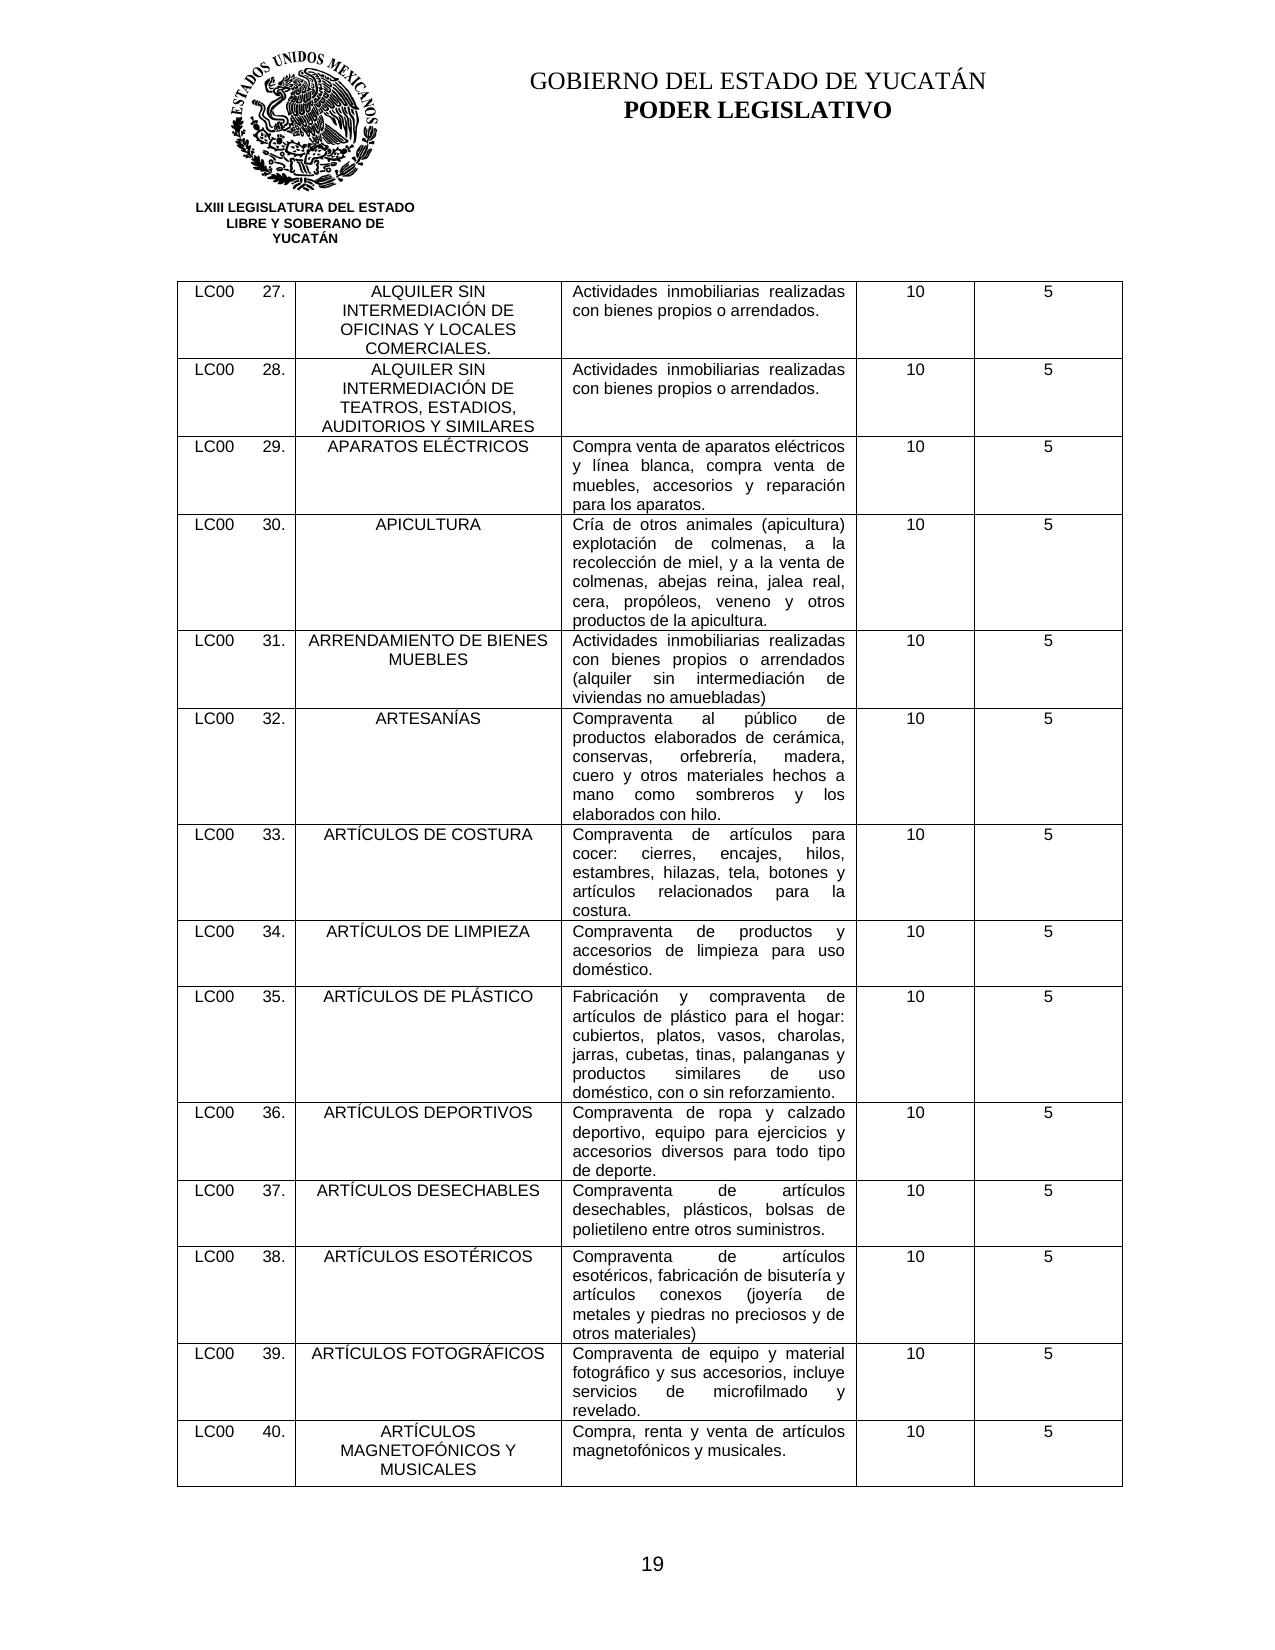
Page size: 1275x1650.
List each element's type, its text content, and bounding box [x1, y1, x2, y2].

table_cell [251, 631, 295, 707]
table_cell ALQUILER SIN INTERMEDIACIÓN DE TEATROS, ESTADIOS, AUDITORIOS Y SIMILARES [296, 359, 561, 436]
table_cell LC00 [178, 1421, 251, 1486]
table_cell [251, 987, 295, 1102]
table_cell LC00 [178, 515, 251, 630]
table_cell LC00 [178, 1344, 251, 1420]
table_cell ARTÍCULOS MAGNETOFÓNICOS Y MUSICALES [296, 1421, 561, 1486]
table_cell 10 [857, 709, 974, 823]
table_cell LC00 [178, 437, 251, 514]
table_cell 10 [857, 1421, 974, 1486]
table_cell [251, 437, 295, 514]
table_cell Compraventa de equipo y material fotográfico y sus accesorios, incluye servicios de microfilmado y revelado. [562, 1344, 856, 1420]
table_cell 5 [975, 437, 1122, 514]
table_cell 5 [975, 631, 1122, 707]
table_cell Actividades inmobiliarias realizadas con bienes propios o arrendados (alquiler sin intermediación de viviendas no amuebladas) [562, 631, 856, 707]
table_cell [251, 1421, 295, 1486]
table_cell APICULTURA [296, 515, 561, 630]
table_cell [251, 1344, 295, 1420]
table_cell 5 [975, 515, 1122, 630]
table_cell ARTÍCULOS DESECHABLES [296, 1181, 561, 1246]
table_cell LC00 [178, 359, 251, 436]
table_cell 5 [975, 282, 1122, 358]
table_cell LC00 [178, 631, 251, 707]
table_cell Compra venta de aparatos eléctricos y línea blanca, compra venta de muebles, accesorios y reparación para los aparatos. [562, 437, 856, 514]
table_cell 10 [857, 282, 974, 358]
table_cell ARTÍCULOS DE PLÁSTICO [296, 987, 561, 1102]
table_cell 10 [857, 1247, 974, 1343]
table_cell ARTÍCULOS DE COSTURA [296, 825, 561, 920]
table_cell 10 [857, 1181, 974, 1246]
table_cell [251, 282, 295, 358]
table_cell [251, 515, 295, 630]
table_cell Fabricación y compraventa de artículos de plástico para el hogar: cubiertos, platos, vasos, charolas, jarras, cubetas, tinas, palanganas y productos similares de uso doméstico, con o sin reforzamiento. [562, 987, 856, 1102]
table_cell [251, 1103, 295, 1180]
table_cell ALQUILER SIN INTERMEDIACIÓN DE OFICINAS Y LOCALES COMERCIALES. [296, 282, 561, 358]
table_cell ARRENDAMIENTO DE BIENES MUEBLES [296, 631, 561, 707]
table_cell Compraventa de productos y accesorios de limpieza para uso doméstico. [562, 921, 856, 986]
table_cell 10 [857, 437, 974, 514]
table_cell 5 [975, 1181, 1122, 1246]
table_cell Actividades inmobiliarias realizadas con bienes propios o arrendados. [562, 282, 856, 358]
table_cell ARTÍCULOS DE LIMPIEZA [296, 921, 561, 986]
table_cell ARTESANÍAS [296, 709, 561, 823]
table_cell 5 [975, 987, 1122, 1102]
table_cell 5 [975, 1103, 1122, 1180]
table_cell 5 [975, 1247, 1122, 1343]
table_cell Compraventa de ropa y calzado deportivo, equipo para ejercicios y accesorios diversos para todo tipo de deporte. [562, 1103, 856, 1180]
table_cell LC00 [178, 921, 251, 986]
table_cell 10 [857, 987, 974, 1102]
picture [195, 17, 413, 225]
table_cell 5 [975, 921, 1122, 986]
table_cell APARATOS ELÉCTRICOS [296, 437, 561, 514]
table_cell Cría de otros animales (apicultura) explotación de colmenas, a la recolección de miel, y a la venta de colmenas, abejas reina, jalea real, cera, propóleos, veneno y otros productos de la apicultura. [562, 515, 856, 630]
table_cell ARTÍCULOS ESOTÉRICOS [296, 1247, 561, 1343]
table_cell [251, 1247, 295, 1343]
table_cell Actividades inmobiliarias realizadas con bienes propios o arrendados. [562, 359, 856, 436]
table_cell 10 [857, 825, 974, 920]
table_cell 5 [975, 709, 1122, 823]
table_cell LC00 [178, 825, 251, 920]
table_cell 10 [857, 921, 974, 986]
table_cell 10 [857, 631, 974, 707]
table_cell Compra, renta y venta de artículos magnetofónicos y musicales. [562, 1421, 856, 1486]
table_cell [251, 709, 295, 823]
table_cell Compraventa de artículos esotéricos, fabricación de bisutería y artículos conexos (joyería de metales y piedras no preciosos y de otros materiales) [562, 1247, 856, 1343]
table_cell 10 [857, 1344, 974, 1420]
table_cell Compraventa al público de productos elaborados de cerámica, conservas, orfebrería, madera, cuero y otros materiales hechos a mano como sombreros y los elaborados con hilo. [562, 709, 856, 823]
table_cell LC00 [178, 1247, 251, 1343]
table_cell 5 [975, 825, 1122, 920]
table_cell LC00 [178, 987, 251, 1102]
table_cell Compraventa de artículos para cocer: cierres, encajes, hilos, estambres, hilazas, tela, botones y artículos relacionados para la costura. [562, 825, 856, 920]
table_cell LC00 [178, 282, 251, 358]
table_cell Compraventa de artículos desechables, plásticos, bolsas de polietileno entre otros suministros. [562, 1181, 856, 1246]
table_cell LC00 [178, 1181, 251, 1246]
table_cell 5 [975, 1421, 1122, 1486]
table_cell 10 [857, 359, 974, 436]
table_cell LC00 [178, 709, 251, 823]
table_cell 5 [975, 359, 1122, 436]
table_cell ARTÍCULOS FOTOGRÁFICOS [296, 1344, 561, 1420]
table_cell 10 [857, 1103, 974, 1180]
table_cell [251, 359, 295, 436]
table_cell 10 [857, 515, 974, 630]
table_cell [251, 1181, 295, 1246]
table_cell [251, 825, 295, 920]
table_cell ARTÍCULOS DEPORTIVOS [296, 1103, 561, 1180]
table_cell [251, 921, 295, 986]
table_cell 5 [975, 1344, 1122, 1420]
table_cell LC00 [178, 1103, 251, 1180]
